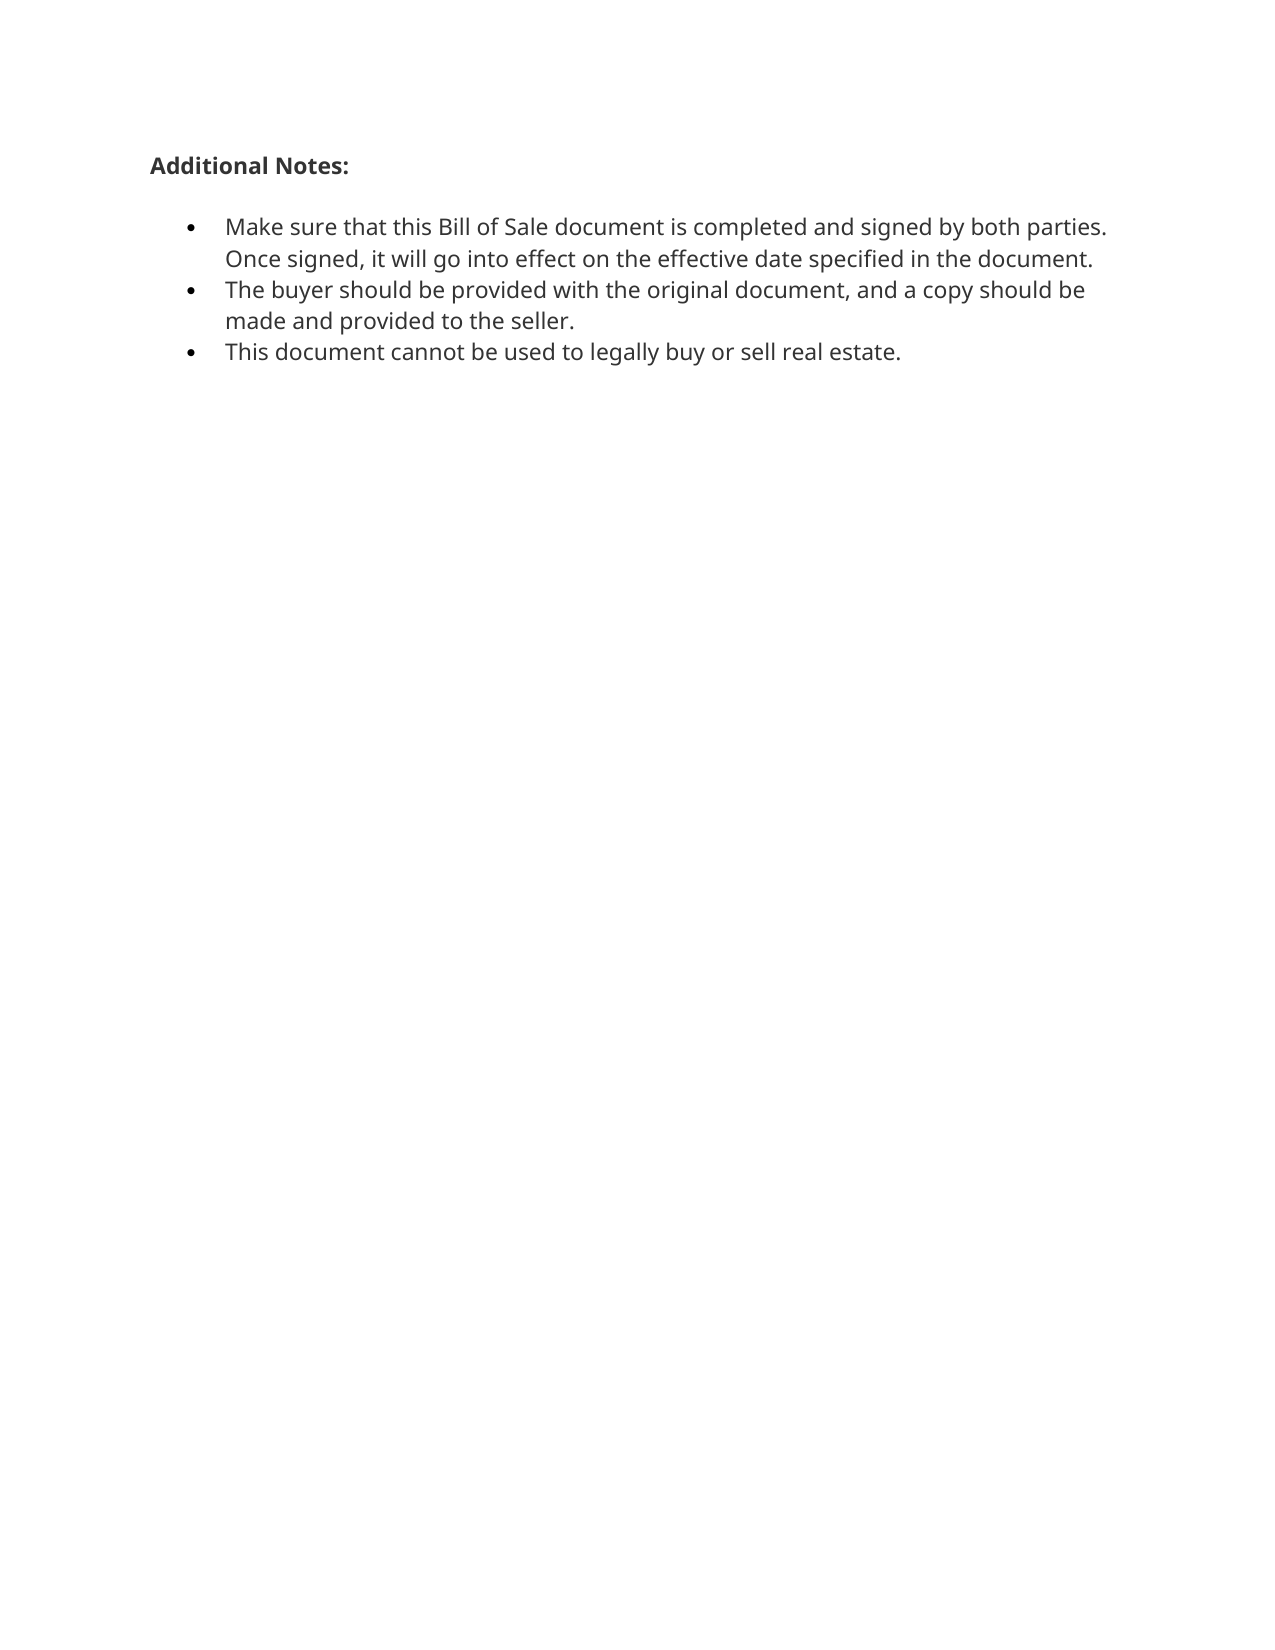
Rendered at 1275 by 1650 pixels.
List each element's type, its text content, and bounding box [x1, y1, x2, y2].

list Make sure that this Bill of Sale document is completed and signed by both parties. Once signed, it will go into effect on the effective date specified in the document. [187, 211, 1125, 274]
text Additional Notes: [150, 150, 1125, 181]
list The buyer should be provided with the original document, and a copy should be made and provided to the seller. [187, 274, 1125, 336]
list This document cannot be used to legally buy or sell real estate. [187, 336, 1125, 367]
